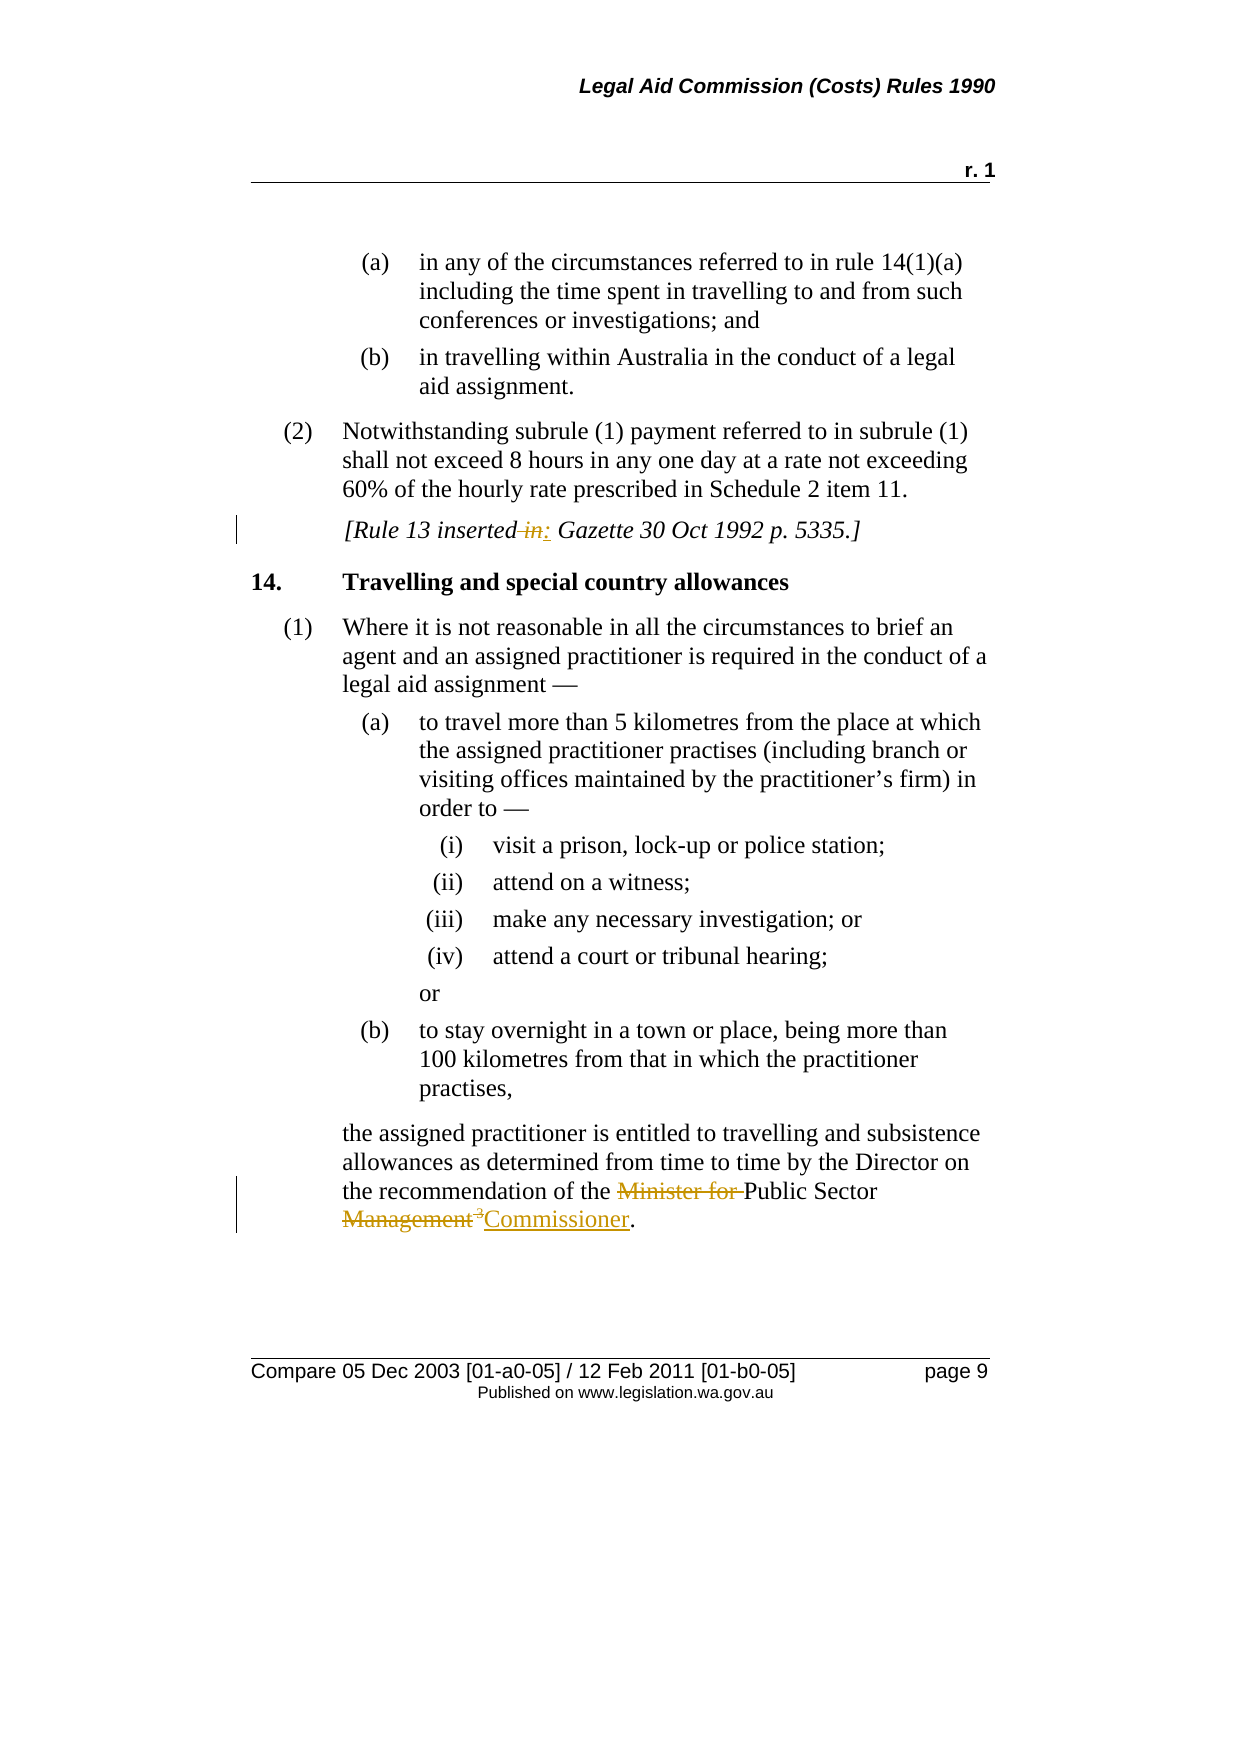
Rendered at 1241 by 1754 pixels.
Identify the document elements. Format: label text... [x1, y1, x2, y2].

text (2) Notwithstanding subrule (1) payment referred to in subrule (1) shall not exceed 8 hours in any one day at a rate not exceeding 60% of the hourly rate prescribed in Schedule 2 item 11. [251, 416, 990, 502]
text (a) to travel more than 5 kilometres from the place at which the assigned practitioner practises (including branch or visiting offices maintained by the practitioner’s firm) in order to — [251, 707, 990, 822]
text (ii) attend on a witness; [251, 867, 990, 896]
text the assigned practitioner is entitled to travelling and subsistence allowances as determined from time to time by the Director on the recommendation of the Public Sector . [251, 1118, 990, 1233]
text (a) in any of the circumstances referred to in rule 14(1)(a) including the time spent in travelling to and from such conferences or investigations; and [251, 247, 990, 334]
subtitle 14. Travelling and special country allowances [251, 567, 990, 595]
text (b) to stay overnight in a town or place, being more than 100 kilometres from that in which the practitioner practises, [251, 1015, 990, 1102]
text (i) visit a prison, lock-up or police station; [251, 830, 990, 859]
text or [251, 978, 990, 1007]
text (iv) attend a court or tribunal hearing; [251, 941, 990, 970]
text (b) in travelling within Australia in the conduct of a legal aid assignment. [251, 342, 990, 399]
text (1) Where it is not reasonable in all the circumstances to brief an agent and an assigned practitioner is required in the conduct of a legal aid assignment — [251, 612, 990, 698]
text [Rule 13 inserted Gazette 30 Oct 1992 p. 5335.] [251, 515, 990, 544]
text (iii) make any necessary investigation; or [251, 904, 990, 933]
